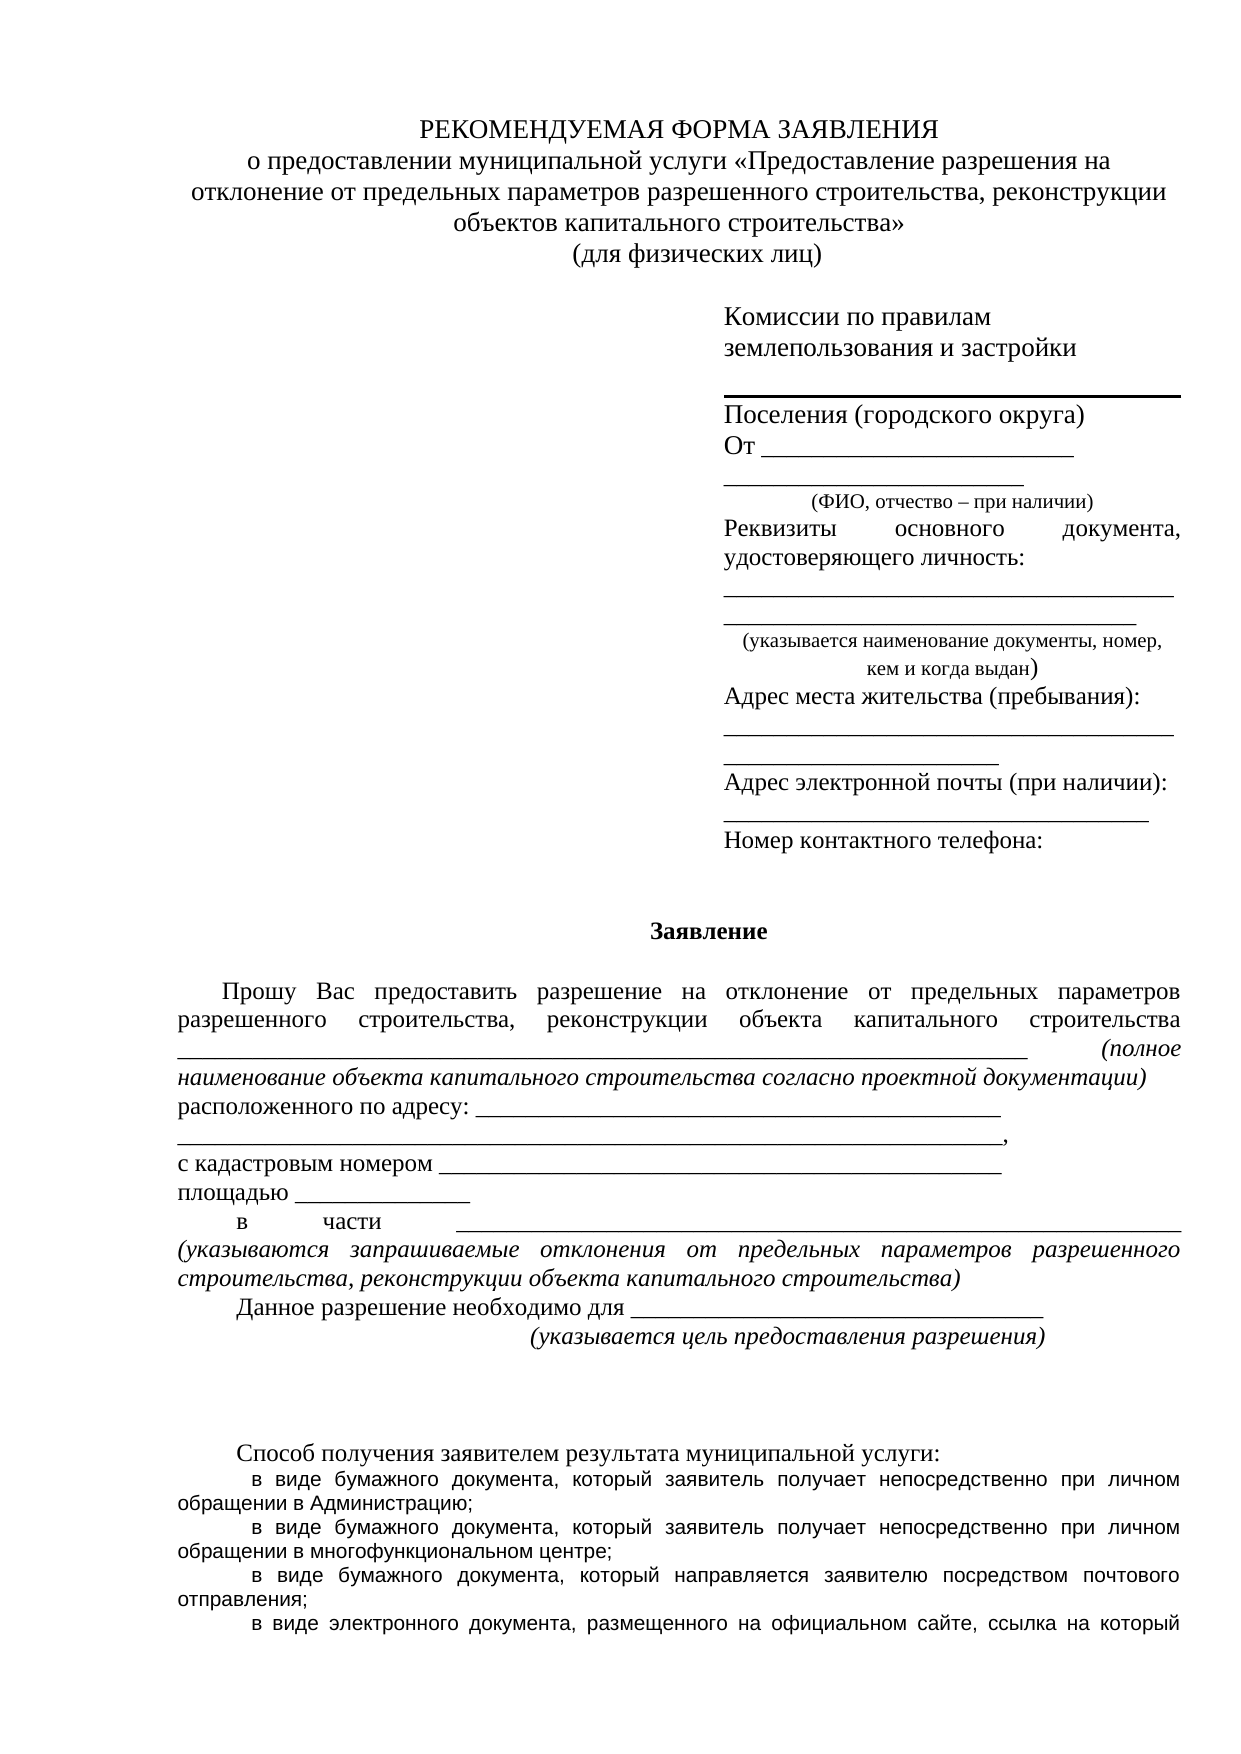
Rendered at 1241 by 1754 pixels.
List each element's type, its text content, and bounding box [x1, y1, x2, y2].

text Способ получения заявителем результата муниципальной услуги: [177, 1438, 1181, 1467]
text __________________________________________________________________, [177, 1119, 1181, 1148]
text Адрес электронной почты (при наличии): [723, 767, 1181, 796]
text Поселения (городского округа) [723, 398, 1181, 429]
text Адрес места жительства (пребывания): [723, 681, 1181, 710]
text Данное разрешение необходимо для _________________________________ [177, 1292, 1181, 1321]
text расположенного по адресу: __________________________________________ [177, 1091, 1181, 1119]
text Номер контактного телефона: [723, 825, 1181, 854]
text Реквизиты основного документа, удостоверяющего личность: [723, 513, 1181, 571]
text о предоставлении муниципальной услуги «Предоставление разрешения на отклонение от предельных параметров разрешенного строительства, реконструкции объектов капитального строительства» [177, 144, 1181, 237]
text Прошу Вас предоставить разрешение на отклонение от предельных параметров разрешенного строительства, реконструкции объекта капитального строительства ____________________________________________________________________ (полное наименование объекта капитального строительства согласно проектной документации) [177, 976, 1181, 1091]
text Комиссии по правилам [723, 299, 1181, 331]
text с кадастровым номером _____________________________________________ [177, 1148, 1181, 1177]
text в виде бумажного документа, который направляется заявителю посредством почтового отправления; [177, 1563, 1181, 1611]
text От _________________________ [723, 429, 1181, 461]
text в виде бумажного документа, который заявитель получает непосредственно при личном обращении в Администрацию; [177, 1467, 1181, 1515]
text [177, 1611, 1181, 1635]
text в части __________________________________________________________ (указываются запрашиваемые отклонения от предельных параметров разрешенного строительства, реконструкции объекта капитального строительства) [177, 1206, 1181, 1292]
text (указывается цель предоставления разрешения) [177, 1321, 1181, 1349]
text _____________________________________________________________________ [723, 571, 1181, 628]
text землепользования и застройки [723, 331, 1181, 362]
text в виде бумажного документа, который заявитель получает непосредственно при личном обращении в многофункциональном центре; [177, 1515, 1181, 1563]
text (ФИО, отчество – при наличии) [723, 489, 1181, 513]
text (указывается наименование документы, номер, кем и когда выдан) [723, 628, 1181, 681]
text площадью ______________ [177, 1177, 1181, 1206]
text Заявление [177, 916, 1181, 945]
text РЕКОМЕНДУЕМАЯ ФОРМА ЗАЯВЛЕНИЯ [177, 113, 1181, 144]
text __________________________________ [723, 796, 1181, 825]
text ________________________ [723, 461, 1181, 489]
text __________________________________________________________ [723, 710, 1181, 767]
text (для физических лиц) [177, 237, 1181, 268]
